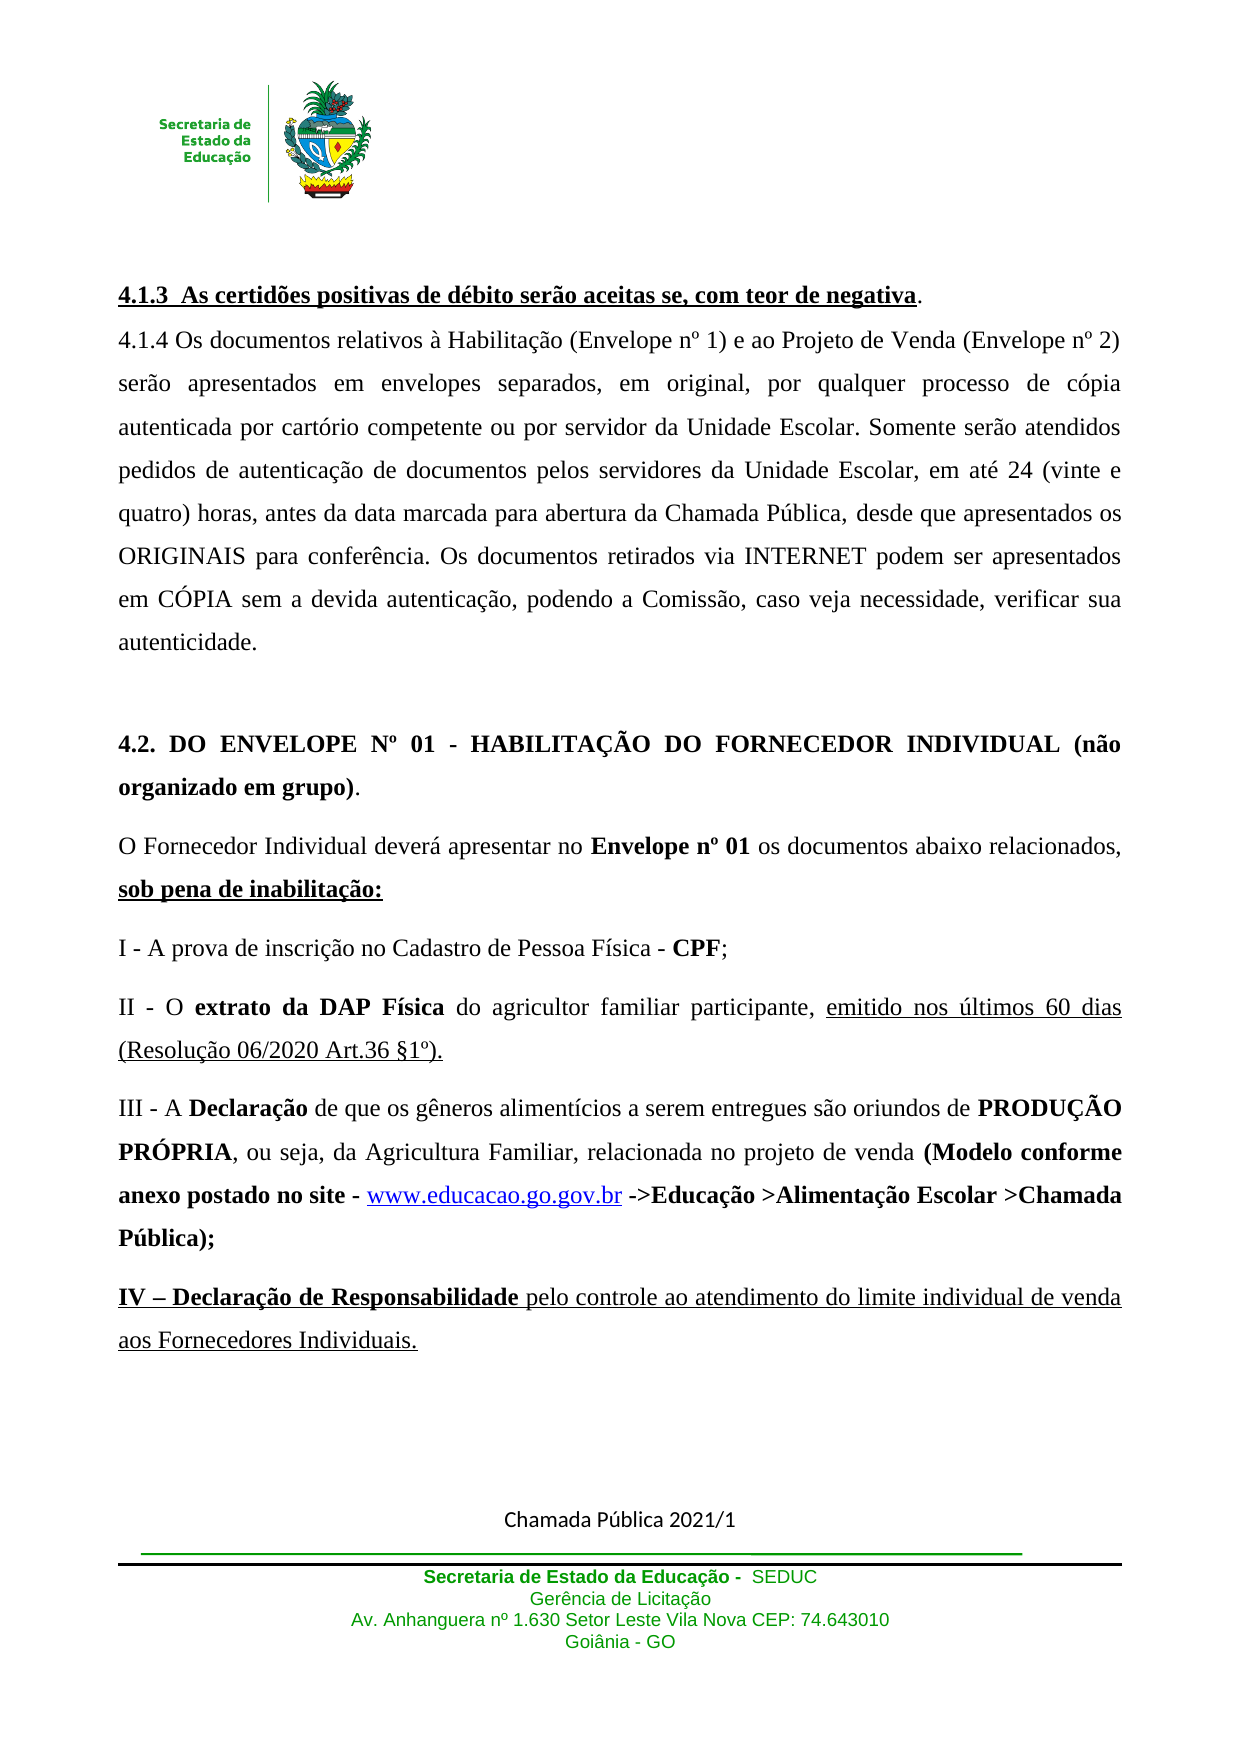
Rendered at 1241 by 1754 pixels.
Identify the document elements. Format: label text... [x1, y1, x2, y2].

text 4.2. DO ENVELOPE Nº 01 - HABILITAÇÃO DO FORNECEDOR INDIVIDUAL (não organizado em grupo). [118, 729, 1122, 801]
text O Fornecedor Individual deverá apresentar no Envelope nº 01 os documentos abaixo relacionados, sob pena de inabilitação: [118, 831, 1122, 903]
text II - O extrato da DAP Física do agricultor familiar participante, emitido nos últimos 60 dias (Resolução 06/2020 Art.36 §1º). [118, 992, 1122, 1063]
text III - A Declaração de que os gêneros alimentícios a serem entregues são oriundos de PRODUÇÃO PRÓPRIA, ou seja, da Agricultura Familiar, relacionada no projeto de venda (Modelo conforme anexo postado no site - www.educacao.go.gov.br ->Educação >Alimentação Escolar >Chamada Pública); [118, 1093, 1122, 1252]
text IV – Declaração de Responsabilidade pelo controle ao atendimento do limite individual de venda aos Fornecedores Individuais. [118, 1282, 1122, 1307]
picture [118, 73, 412, 210]
text I - A prova de inscrição no Cadastro de Pessoa Física - CPF; [118, 933, 1122, 962]
text IV – Declaração de Responsabilidade pelo controle ao atendimento do limite individual de venda aos Fornecedores Individuais. [118, 1308, 1122, 1353]
text 4.1.4 Os documentos relativos à Habilitação (Envelope nº 1) e ao Projeto de Venda (Envelope nº 2) serão apresentados em envelopes separados, em original, por qualquer processo de cópia autenticada por cartório competente ou por servidor da Unidade Escolar. Somente serão atendidos pedidos de autenticação de documentos pelos servidores da Unidade Escolar, em até 24 (vinte e quatro) horas, antes da data marcada para abertura da Chamada Pública, desde que apresentados os ORIGINAIS para conferência. Os documentos retirados via INTERNET podem ser apresentados em CÓPIA sem a devida autenticação, podendo a Comissão, caso veja necessidade, verificar sua autenticidade. [118, 325, 1122, 656]
text 4.1.3 As certidões positivas de débito serão aceitas se, com teor de negativa. [118, 280, 1122, 309]
